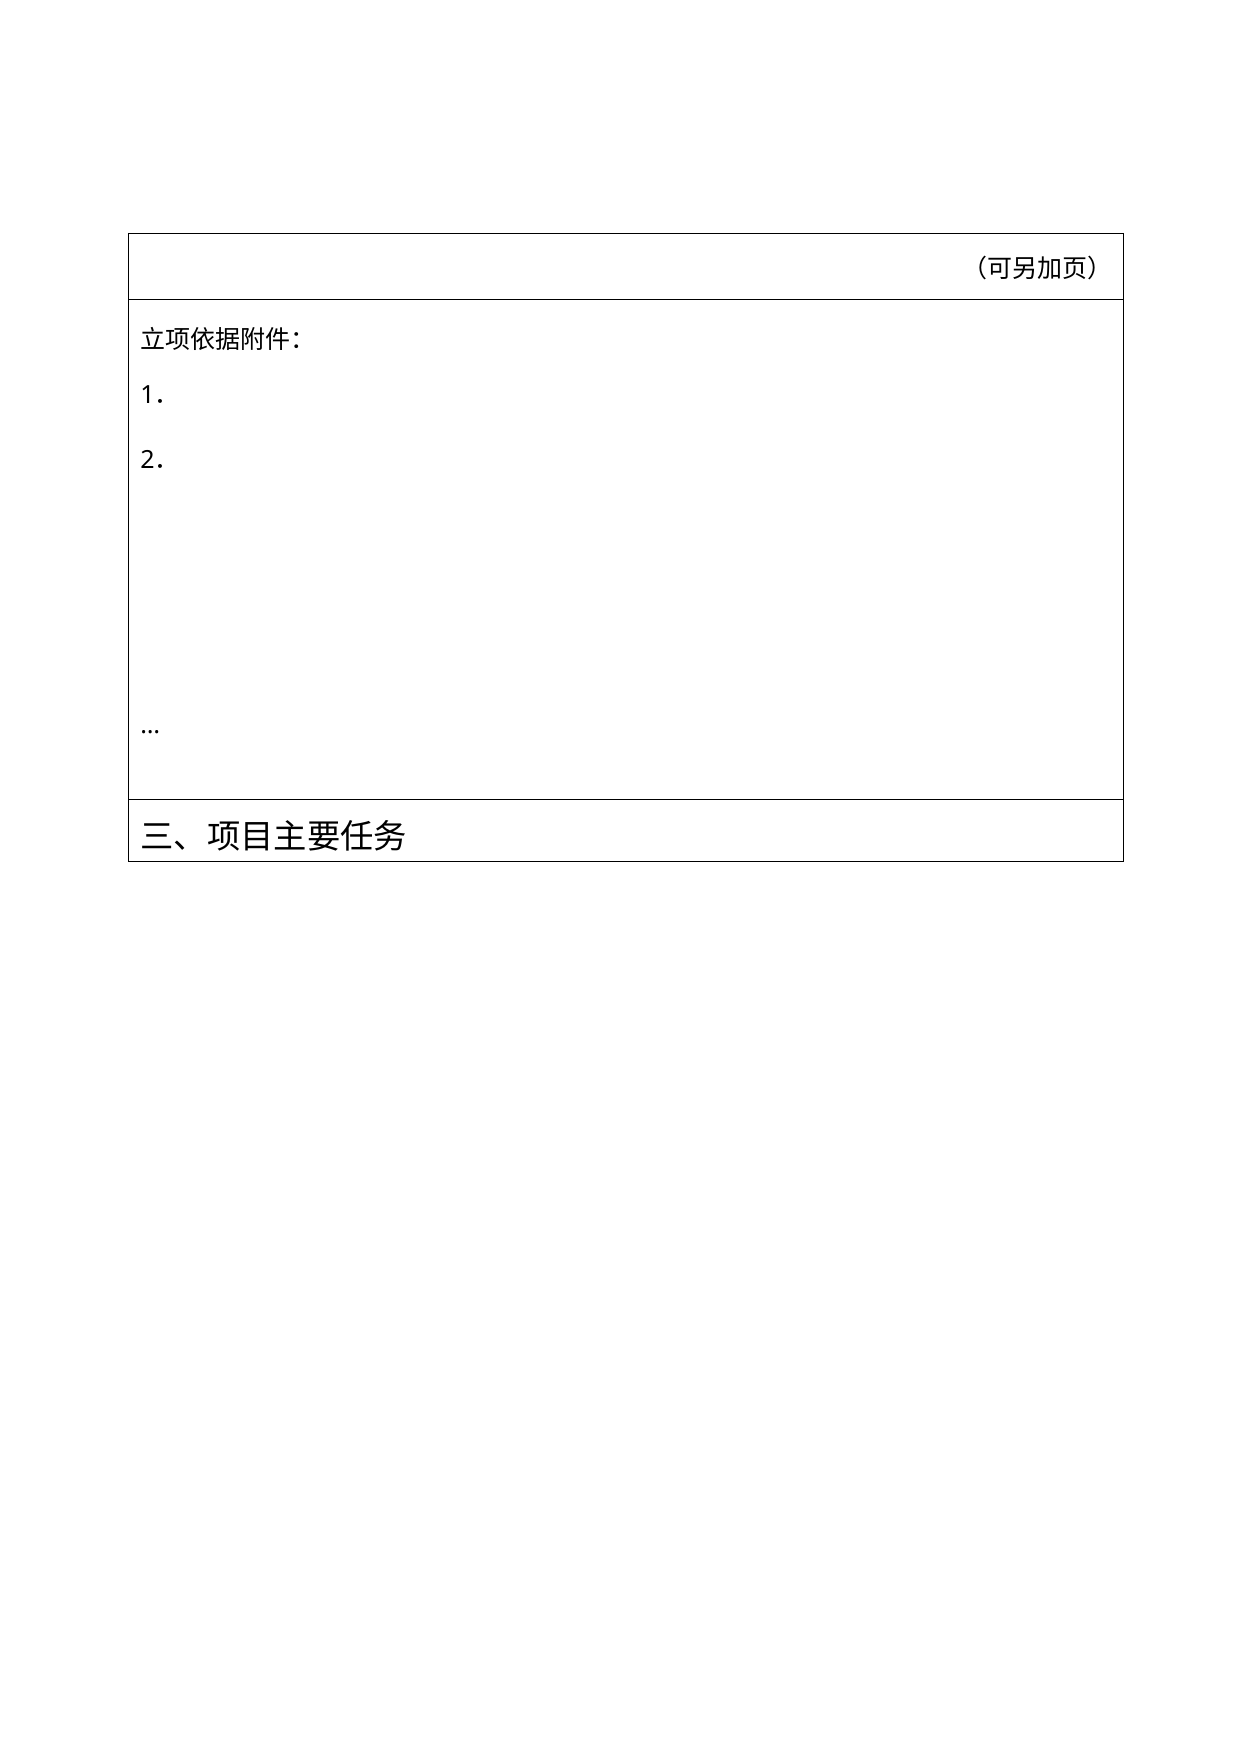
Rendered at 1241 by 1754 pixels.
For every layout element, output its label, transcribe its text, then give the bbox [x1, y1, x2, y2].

table_cell 三、项目主要任务 [129, 800, 1123, 861]
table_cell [129, 234, 1123, 299]
table_cell 立项依据附件： 1． 2． … [129, 300, 1123, 799]
